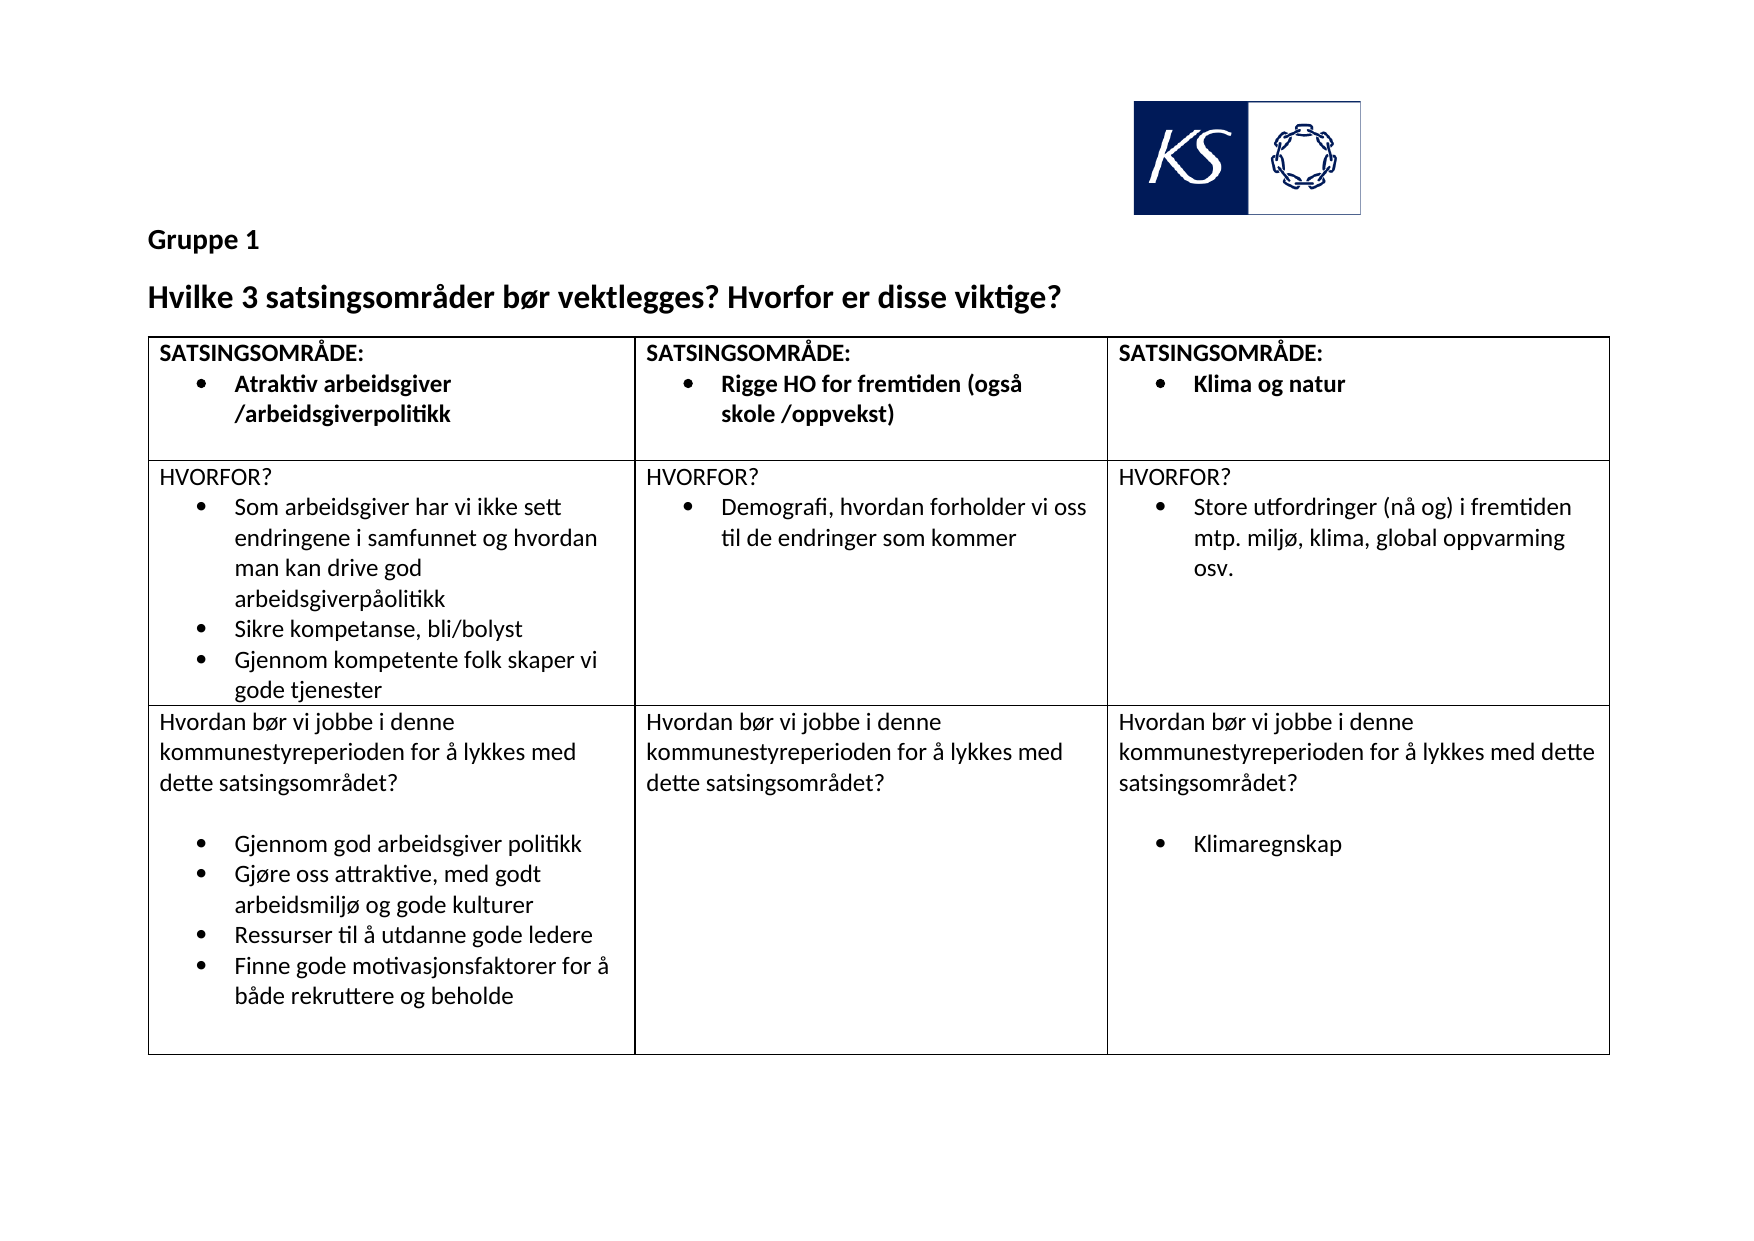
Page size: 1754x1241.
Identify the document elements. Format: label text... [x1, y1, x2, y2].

table_cell Hvordan bør vi jobbe i denne kommunestyreperioden for å lykkes med dette satsingsområdet? [636, 706, 1107, 1053]
text Gruppe 1 [148, 221, 1606, 256]
picture [1133, 101, 1361, 215]
table_cell HVORFOR? Demografi, hvordan forholder vi oss til de endringer som kommer [636, 461, 1107, 705]
table_header SATSINGSOMRÅDE: Klima og natur [1108, 338, 1609, 459]
table_cell HVORFOR? Som arbeidsgiver har vi ikke sett endringene i samfunnet og hvordan man kan drive god arbeidsgiverpåolitikk Sikre kompetanse, bli/bolyst Gjennom kompetente folk skaper vi gode tjenester [149, 461, 634, 705]
table_cell Hvordan bør vi jobbe i denne kommunestyreperioden for å lykkes med dette satsingsområdet? Klimaregnskap [1108, 706, 1609, 1053]
text Hvilke 3 satsingsområder bør vektlegges? Hvorfor er disse viktige? [148, 276, 1606, 317]
table_header SATSINGSOMRÅDE: Rigge HO for fremtiden (også skole /oppvekst) [636, 338, 1107, 459]
table_header SATSINGSOMRÅDE: Atraktiv arbeidsgiver /arbeidsgiverpolitikk [149, 338, 634, 459]
table_cell Hvordan bør vi jobbe i denne kommunestyreperioden for å lykkes med dette satsingsområdet? Gjennom god arbeidsgiver politikk Gjøre oss attraktive, med godt arbeidsmiljø og gode kulturer Ressurser til å utdanne gode ledere Finne gode motivasjonsfaktorer for å både rekruttere og beholde [149, 706, 634, 1053]
table_cell HVORFOR? Store utfordringer (nå og) i fremtiden mtp. miljø, klima, global oppvarming osv. [1108, 461, 1609, 705]
